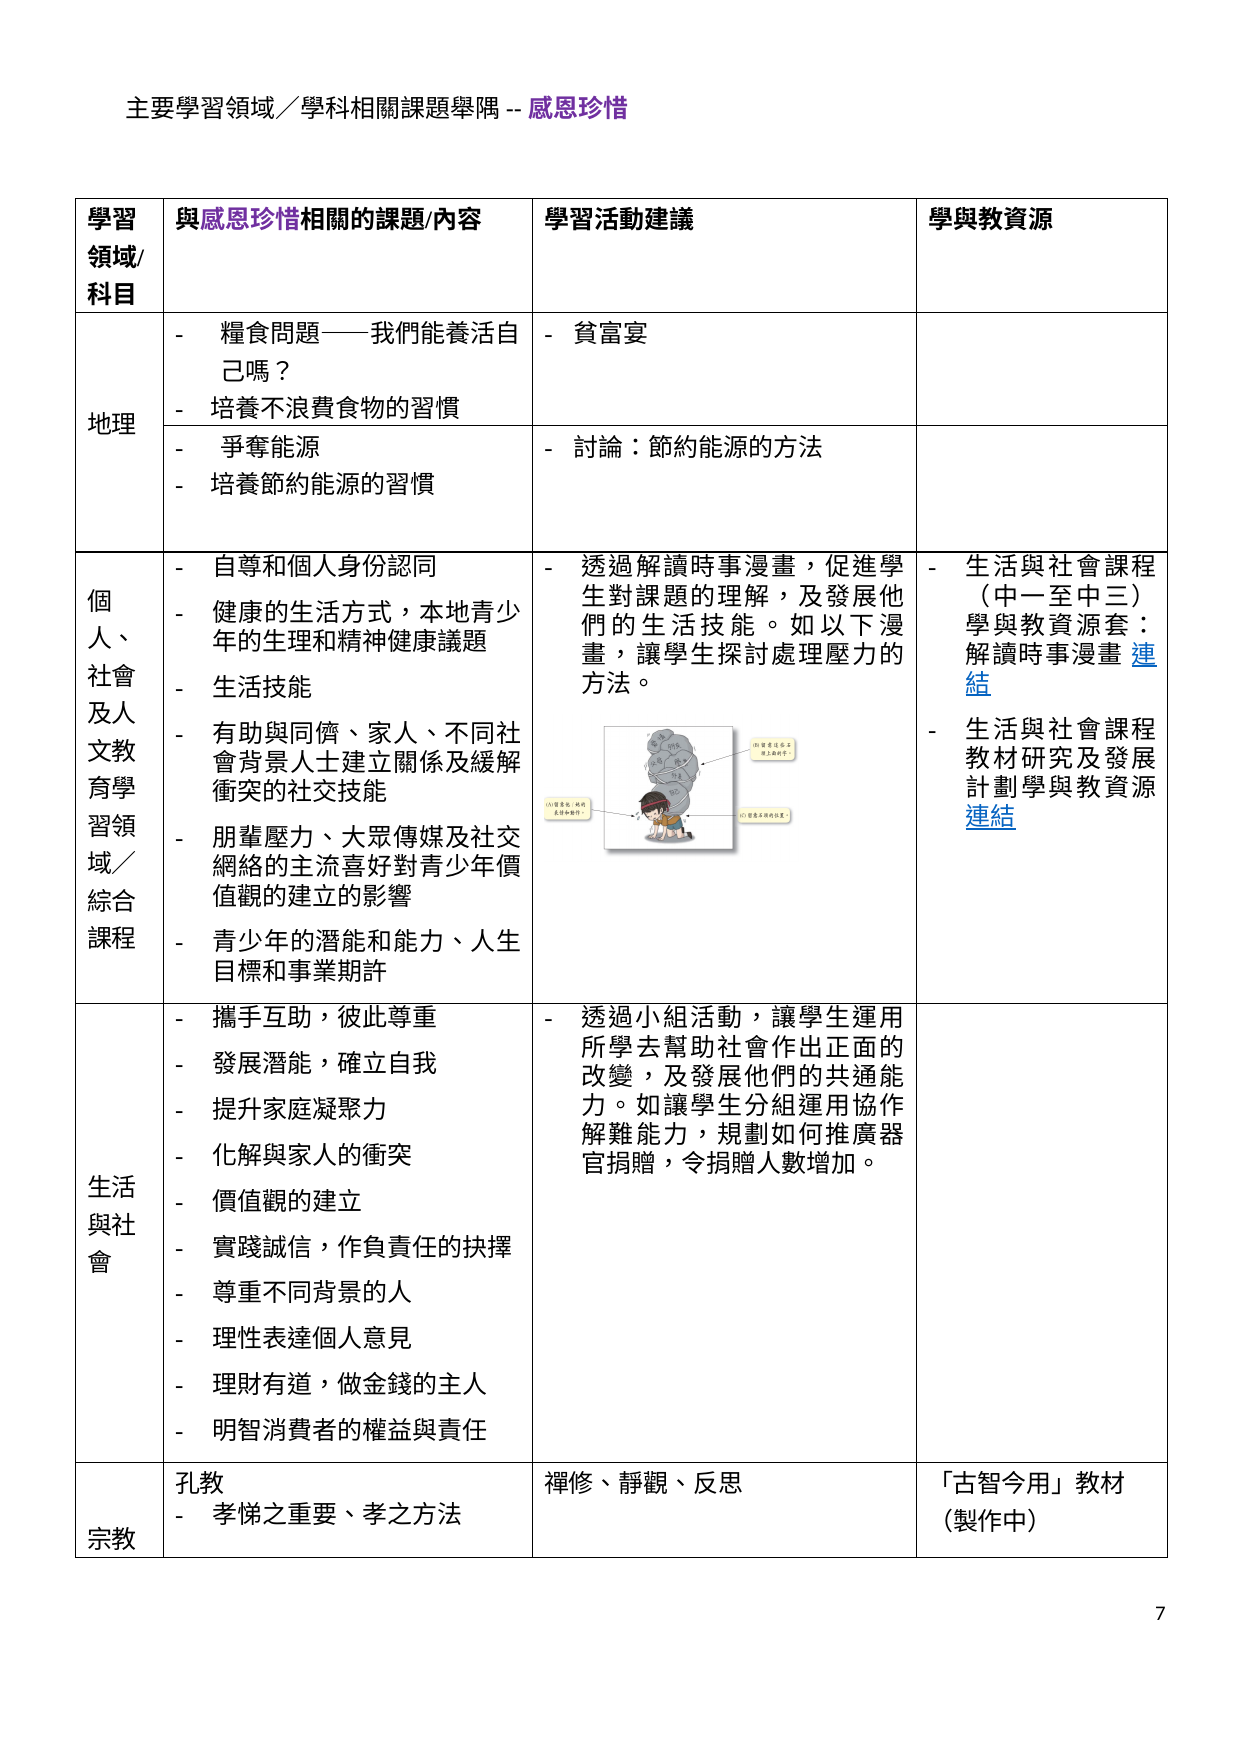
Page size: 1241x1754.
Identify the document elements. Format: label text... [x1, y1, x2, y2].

table_cell 透過解讀時事漫畫，促進學生對課題的理解，及發展他們的生活技能。如以下漫畫，讓學生探討處理壓力的方法。 [533, 553, 916, 1002]
table_header 學與教資源 [917, 199, 1167, 312]
table_cell 糧食問題——我們能養活自己嗎？ 培養不浪費食物的習慣 [164, 313, 532, 425]
table_cell 透過小組活動，讓學生運用所學去幫助社會作出正面的改變，及發展他們的共通能力。如讓學生分組運用協作解難能力，規劃如何推廣器官捐贈，令捐贈人數增加。 [533, 1004, 916, 1462]
table_header 學習領域/ 科目 [76, 199, 163, 312]
table_cell [917, 426, 1167, 551]
table_cell 討論：節約能源的方法 [533, 426, 916, 551]
table_cell 自尊和個人身份認同 健康的生活方式，本地青少年的生理和精神健康議題 生活技能 有助與同儕、家人、不同社會背景人士建立關係及緩解衝突的社交技能 朋輩壓力、大眾傳媒及社交網絡的主流喜好對青少年價值觀的建立的影響 青少年的潛能和能力、人生目標和事業期許 [164, 553, 532, 1002]
table_cell 禪修、靜觀、反思 [533, 1463, 916, 1557]
table_cell 宗教教育 宗教教育 [76, 1463, 163, 1557]
table_cell [917, 313, 1167, 425]
table_cell 生活與社會課程（中一至中三）學與教資源套：解讀時事漫畫 連結 生活與社會課程教材研究及發展計劃學與教資源連結 [917, 553, 1167, 1002]
picture [544, 714, 799, 862]
table_header 學習活動建議 [533, 199, 916, 312]
table_cell 生活與社會 [76, 1004, 163, 1462]
table_cell [917, 1004, 1167, 1462]
table_cell 攜手互助，彼此尊重 發展潛能，確立自我 提升家庭凝聚力 化解與家人的衝突 價值觀的建立 實踐誠信，作負責任的抉擇 尊重不同背景的人 理性表達個人意見 理財有道，做金錢的主人 明智消費者的權益與責任 [164, 1004, 532, 1462]
table_cell 地理 [76, 313, 163, 551]
table_cell 「古智今用」教材（製作中） [917, 1463, 1167, 1557]
table_header 與感恩珍惜相關的課題/內容 [164, 199, 532, 312]
table_cell 爭奪能源 培養節約能源的習慣 [164, 426, 532, 551]
table_cell 貧富宴 [533, 313, 916, 425]
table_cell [164, 1463, 532, 1557]
table_cell 個人、社會及人文教育學習領域／綜合課程 [76, 553, 163, 1002]
